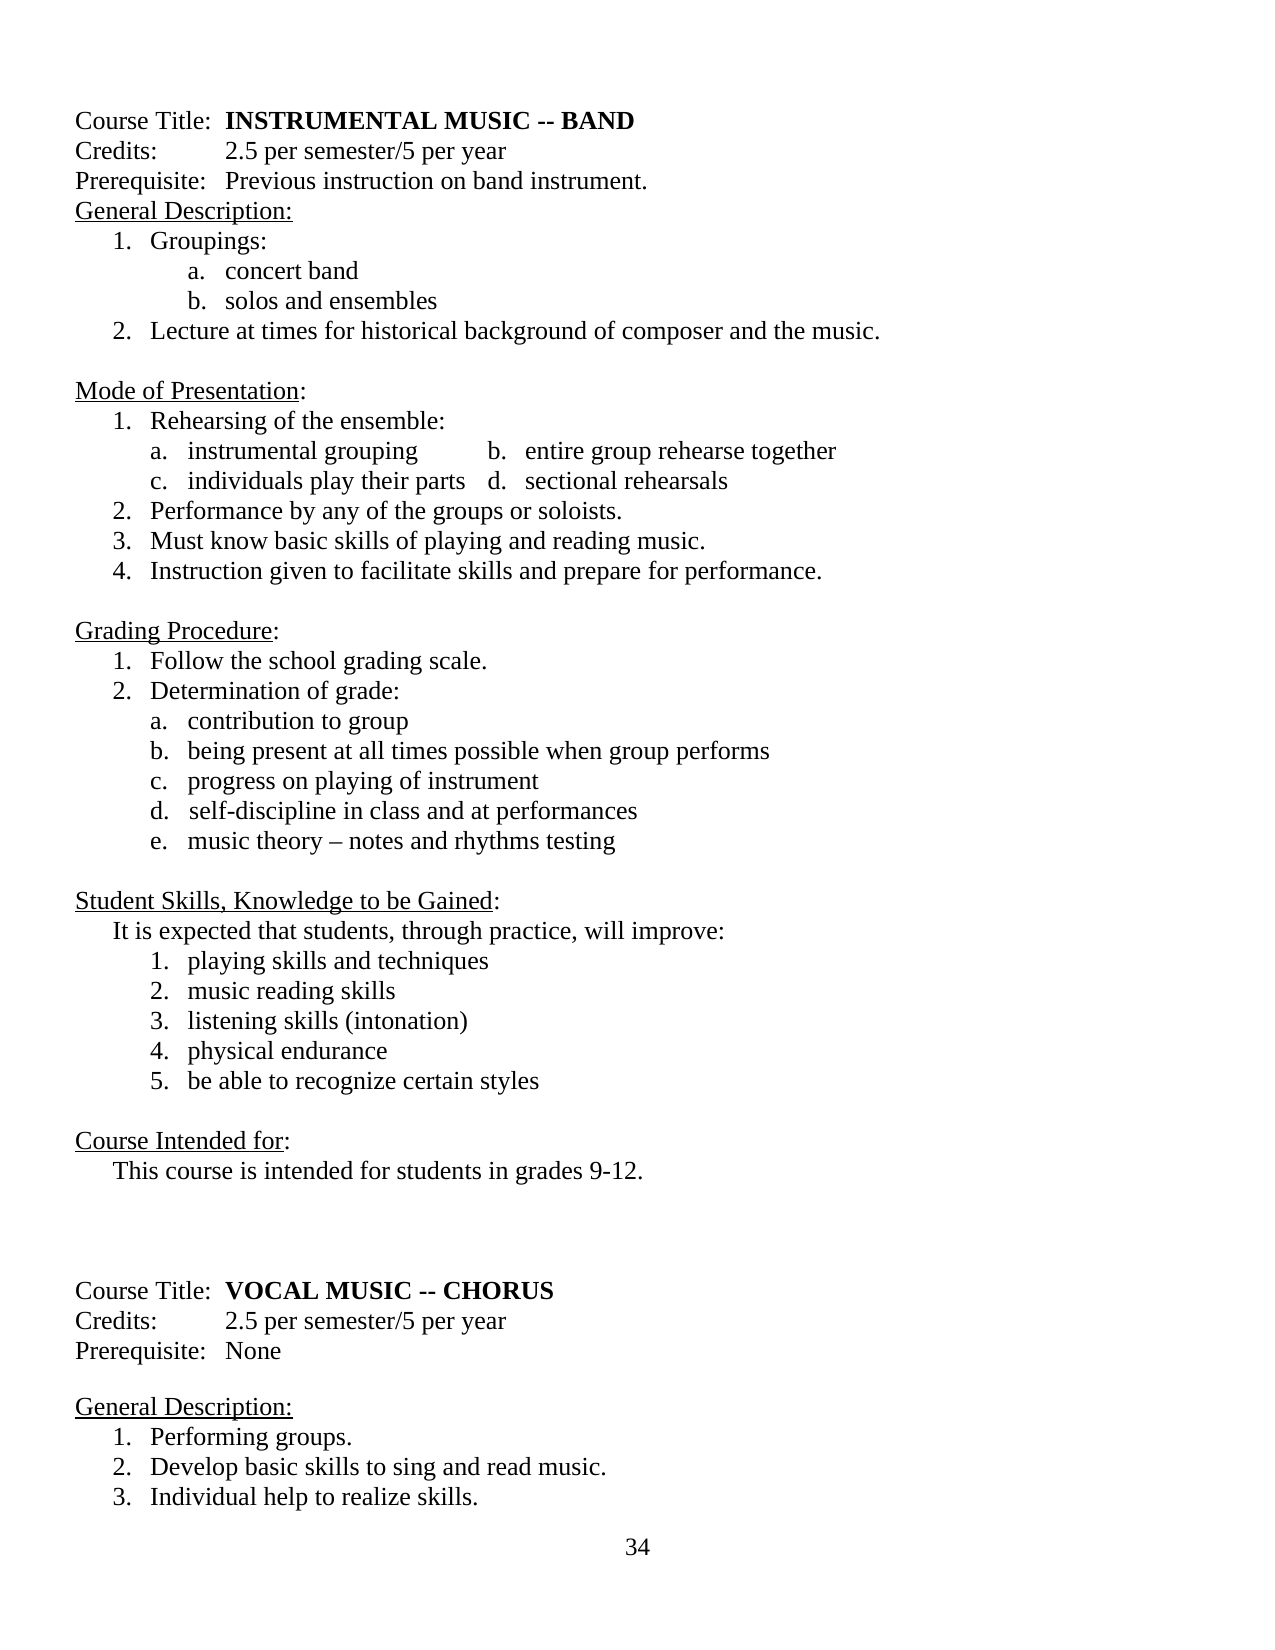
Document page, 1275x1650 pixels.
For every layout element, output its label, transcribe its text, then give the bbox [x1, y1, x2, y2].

text 1. Rehearsing of the ensemble: [75, 405, 1200, 435]
text 2. Lecture at times for historical background of composer and the music. [75, 315, 1200, 345]
text 3. Individual help to realize skills. [75, 1481, 1200, 1511]
text General Description: [75, 195, 1200, 225]
text Student Skills, Knowledge to be Gained: [75, 885, 1200, 915]
text Course Title: INSTRUMENTAL MUSIC -- BAND [75, 105, 1200, 135]
text Course Intended for: [75, 1125, 1200, 1155]
text 2. music reading skills [75, 975, 1200, 1005]
text General Description: [75, 1391, 1200, 1421]
text e. music theory – notes and rhythms testing [75, 825, 1200, 855]
text 5. be able to recognize certain styles [75, 1065, 1200, 1095]
text Grading Procedure: [75, 615, 1200, 645]
text 3. listening skills (intonation) [75, 1005, 1200, 1035]
text 2. Determination of grade: [75, 675, 1200, 705]
text Prerequisite: Previous instruction on band instrument. [75, 165, 1200, 195]
text a. contribution to group [75, 705, 1200, 735]
text 1. Groupings: [75, 225, 1200, 255]
text It is expected that students, through practice, will improve: [75, 915, 1200, 945]
text 4. Instruction given to facilitate skills and prepare for performance. [75, 555, 1200, 585]
text 1. playing skills and techniques [75, 945, 1200, 975]
text 1. Performing groups. [75, 1421, 1200, 1451]
text a. instrumental grouping b. entire group rehearse together [75, 435, 1200, 465]
text c. individuals play their parts d. sectional rehearsals [75, 465, 1200, 495]
text 3. Must know basic skills of playing and reading music. [75, 525, 1200, 555]
text b. being present at all times possible when group performs [75, 735, 1200, 765]
text 4. physical endurance [75, 1035, 1200, 1065]
text d. self-discipline in class and at performances [75, 795, 1200, 825]
text a. concert band [75, 255, 1200, 285]
text Mode of Presentation: [75, 375, 1200, 405]
text Credits: 2.5 per semester/5 per year [75, 1305, 1200, 1335]
text This course is intended for students in grades 9-12. [75, 1155, 1200, 1185]
text 1. Follow the school grading scale. [75, 645, 1200, 675]
text c. progress on playing of instrument [75, 765, 1200, 795]
text 2. Develop basic skills to sing and read music. [75, 1451, 1200, 1481]
text Course Title: VOCAL MUSIC -- CHORUS [75, 1275, 1200, 1305]
text b. solos and ensembles [75, 285, 1200, 315]
text Prerequisite: None [75, 1335, 1200, 1365]
text 2. Performance by any of the groups or soloists. [75, 495, 1200, 525]
text Credits: 2.5 per semester/5 per year [75, 135, 1200, 165]
